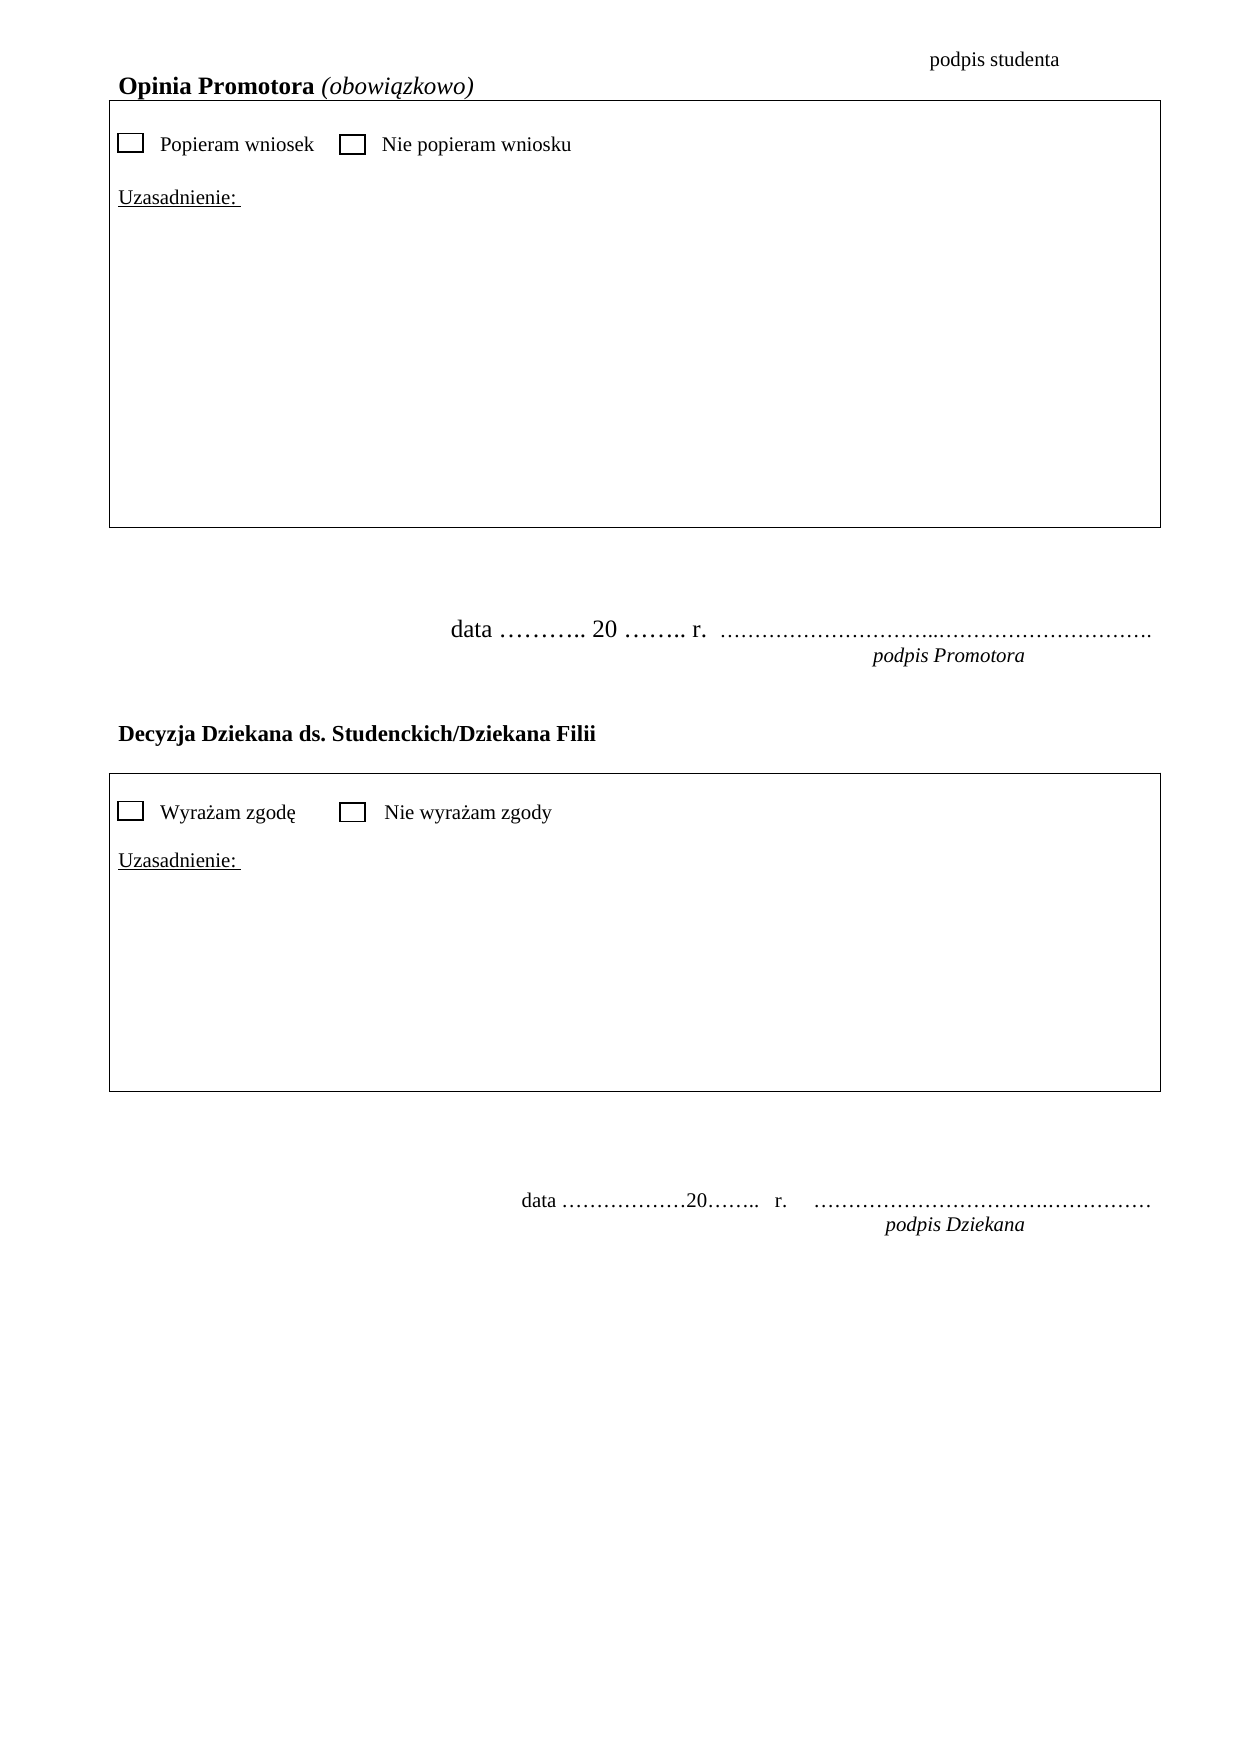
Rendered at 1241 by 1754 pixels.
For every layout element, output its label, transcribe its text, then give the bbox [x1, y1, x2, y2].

text data ………………20…….. r. …………………………….…………… [118, 1188, 1152, 1212]
text Popieram wniosek Nie popieram wniosku [118, 132, 1152, 156]
text Uzasadnienie: [118, 848, 1152, 872]
text Wyrażam zgodę Nie wyrażam zgody [118, 800, 1152, 824]
text Decyzja Dziekana ds. Studenckich/Dziekana Filii [118, 720, 1152, 746]
text podpis Promotora [118, 643, 1152, 667]
text podpis Dziekana [118, 1212, 1152, 1236]
text Opinia Promotora (obowiązkowo) [118, 71, 1152, 100]
text data ……….. 20 …….. r. …………………………..…………………………. [118, 614, 1152, 643]
text Uzasadnienie: [118, 185, 1152, 209]
text podpis studenta [118, 47, 1152, 71]
